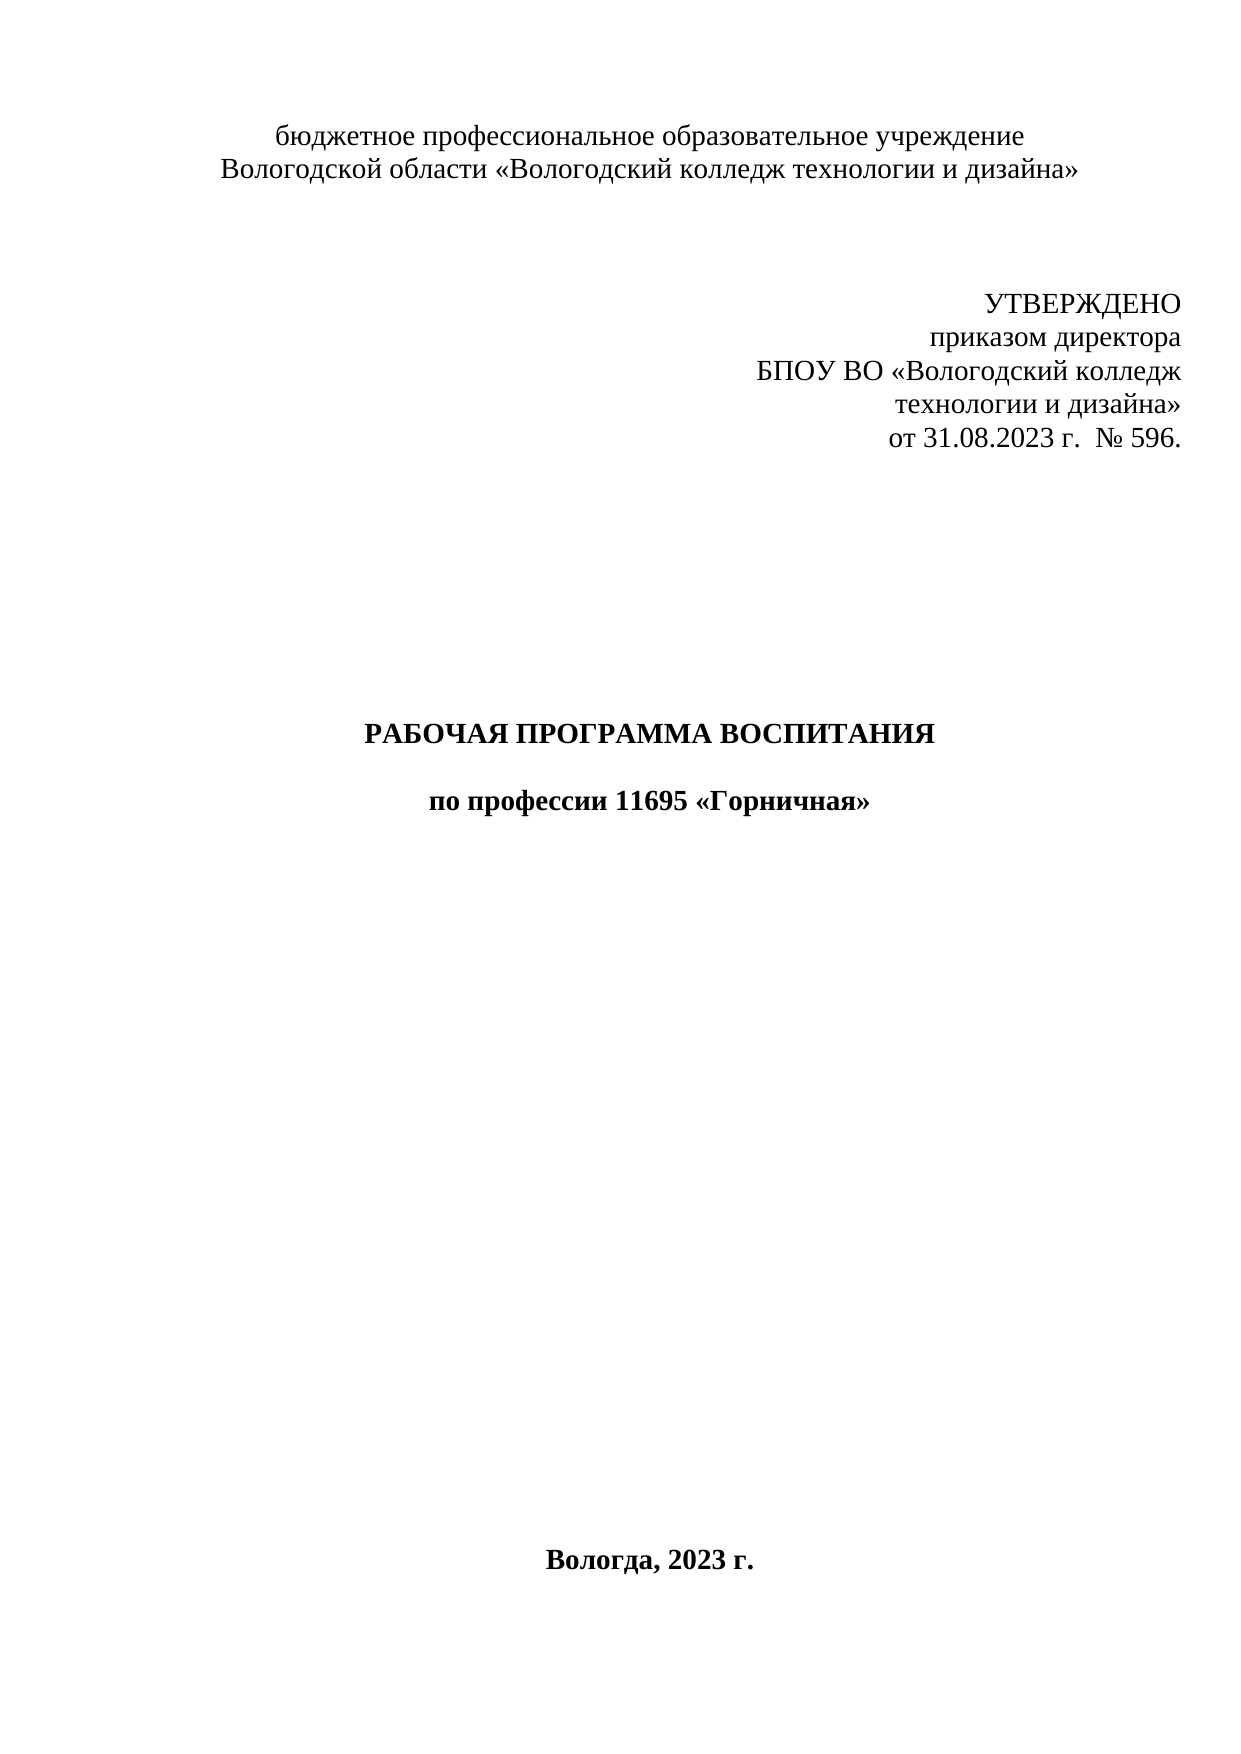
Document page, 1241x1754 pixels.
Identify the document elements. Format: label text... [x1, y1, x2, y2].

text приказом директора [709, 319, 1181, 353]
text РАБОЧАЯ ПРОГРАММА ВОСПИТАНИЯ [118, 716, 1181, 749]
text УТВЕРЖДЕНО [709, 286, 1181, 319]
text от 31.08.2023 г. № 596. [709, 420, 1181, 453]
text бюджетное профессиональное образовательное учреждение [118, 118, 1181, 152]
text по профессии 11695 «Горничная» [118, 783, 1181, 816]
text Вологодской области «Вологодский колледж технологии и дизайна» [118, 152, 1181, 185]
text БПОУ ВО «Вологодский колледж технологии и дизайна» [709, 353, 1181, 420]
text Вологда, 2023 г. [118, 1542, 1181, 1576]
